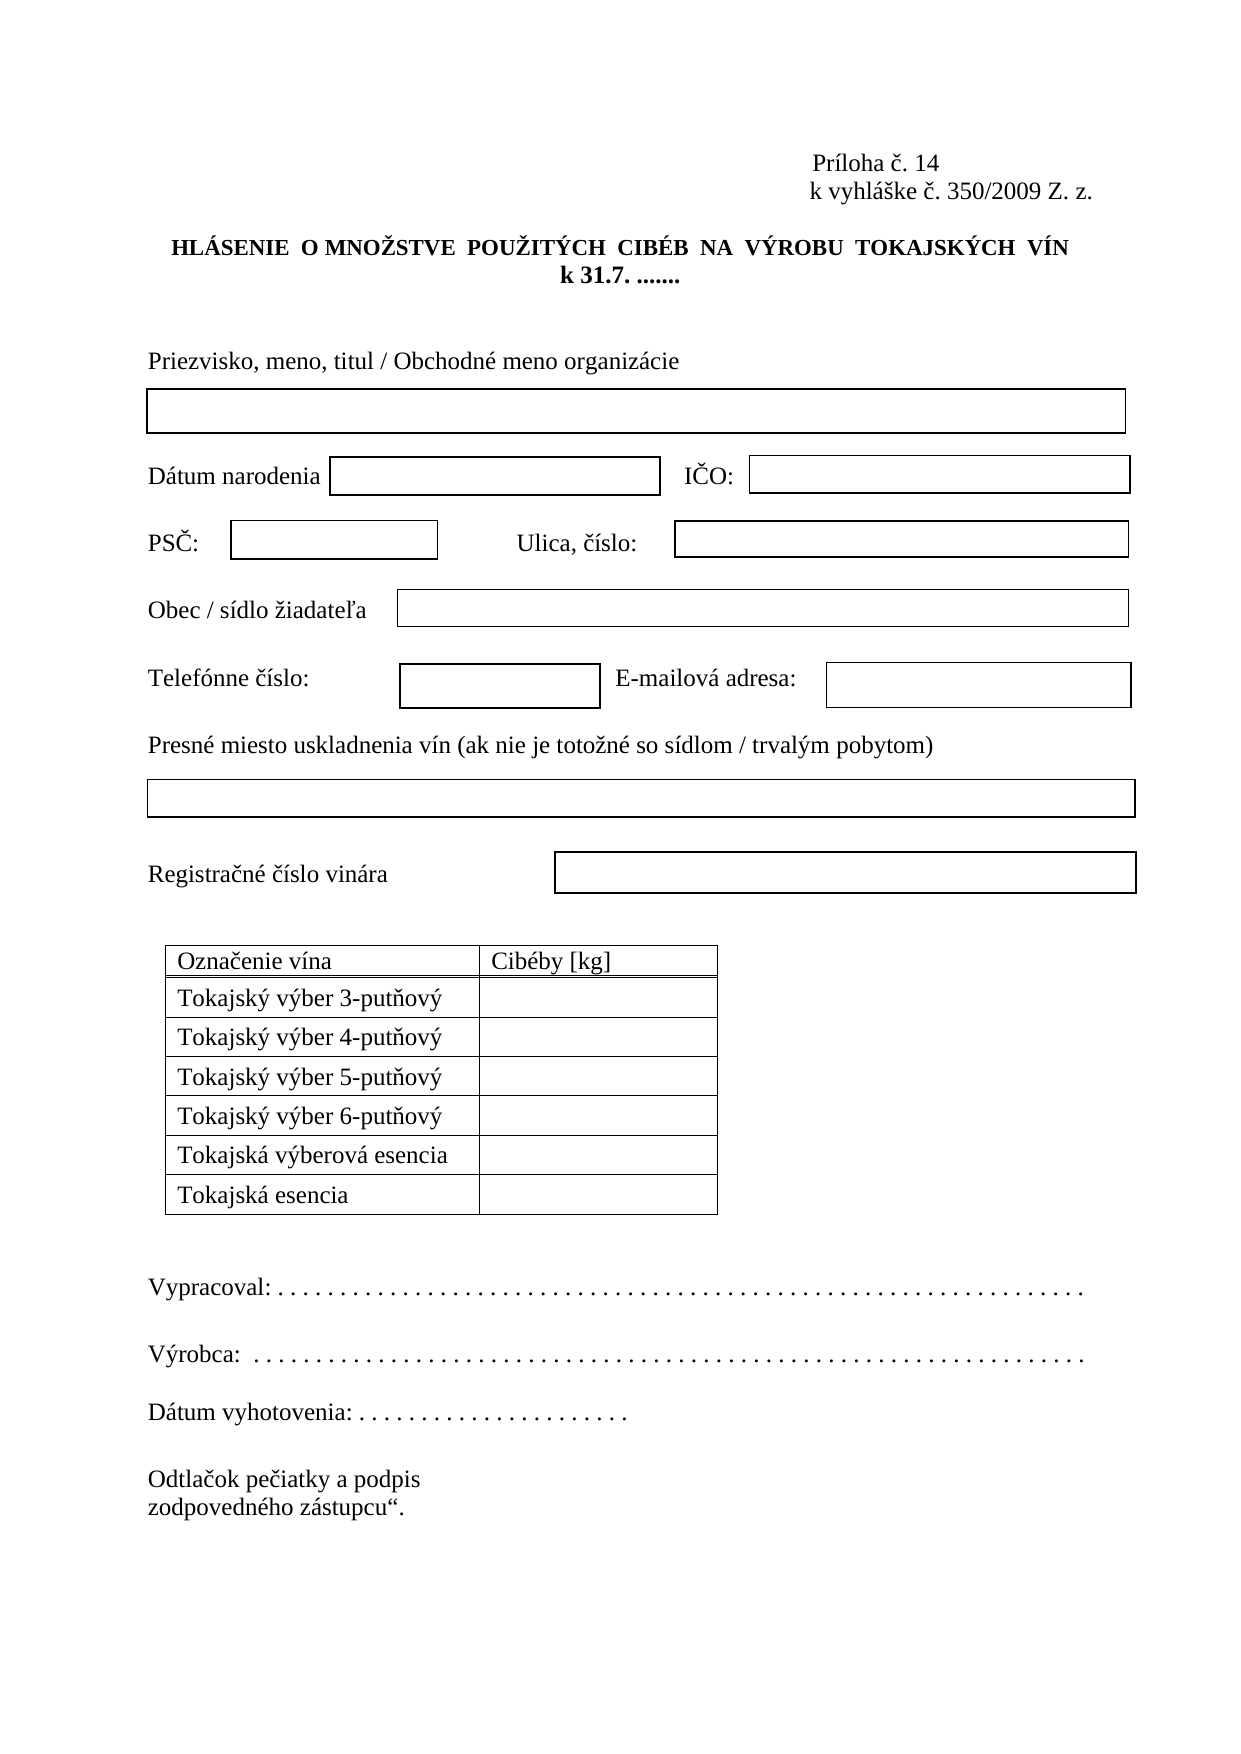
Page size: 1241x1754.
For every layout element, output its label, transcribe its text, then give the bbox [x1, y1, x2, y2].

text Výrobca: . . . . . . . . . . . . . . . . . . . . . . . . . . . . . . . . . . . . . . . . . . . . . . . . . . . . . . . . . . . . . . . . . . . [148, 1339, 1093, 1368]
text Dátum narodenia IČO: [661, 461, 749, 490]
text PSČ: Ulica, číslo: [148, 528, 230, 557]
table_cell [480, 1057, 717, 1095]
table_cell [480, 1175, 717, 1213]
text HLÁSENIE O MNOŽSTVE POUŽITÝCH CIBÉB NA VÝROBU TOKAJSKÝCH VÍN [148, 234, 1093, 260]
table_cell Tokajská esencia [166, 1175, 479, 1213]
table_cell Tokajský výber 4-putňový [166, 1018, 479, 1056]
table_cell Tokajský výber 6-putňový [166, 1096, 479, 1135]
text Odtlačok pečiatky a podpis [148, 1464, 1093, 1492]
text Priezvisko, meno, titul / Obchodné meno organizácie [148, 346, 1093, 375]
text Príloha č. 14 [148, 148, 1093, 176]
text Vypracoval: . . . . . . . . . . . . . . . . . . . . . . . . . . . . . . . . . . . . . . . . . . . . . . . . . . . . . . . . . . . . . . . . . [148, 1272, 1093, 1301]
text k vyhláške č. 350/2009 Z. z. [148, 176, 1093, 205]
text k 31.7. ....... [148, 260, 1093, 289]
text Registračné číslo vinára [148, 859, 554, 888]
table_cell Tokajský výber 5-putňový [166, 1057, 479, 1095]
text Telefónne číslo: E-mailová adresa: [148, 663, 399, 691]
text zodpovedného zástupcu“. [148, 1492, 1093, 1521]
text Presné miesto uskladnenia vín (ak nie je totožné so sídlom / trvalým pobytom) [148, 730, 1093, 758]
text PSČ: Ulica, číslo: [438, 528, 674, 557]
table_cell Tokajská výberová esencia [166, 1136, 479, 1174]
text Dátum narodenia IČO: [148, 461, 329, 490]
table_cell [480, 1018, 717, 1056]
table_header Cibéby [kg] [480, 946, 717, 975]
text Telefónne číslo: E-mailová adresa: [601, 663, 826, 691]
text Dátum vyhotovenia: . . . . . . . . . . . . . . . . . . . . . . [148, 1397, 1093, 1425]
text Obec / sídlo žiadateľa [148, 596, 397, 624]
table_cell Tokajský výber 3-putňový [166, 978, 479, 1017]
table_cell [480, 978, 717, 1017]
table_cell [480, 1096, 717, 1135]
table_header Označenie vína [166, 946, 479, 975]
table_cell [480, 1136, 717, 1174]
